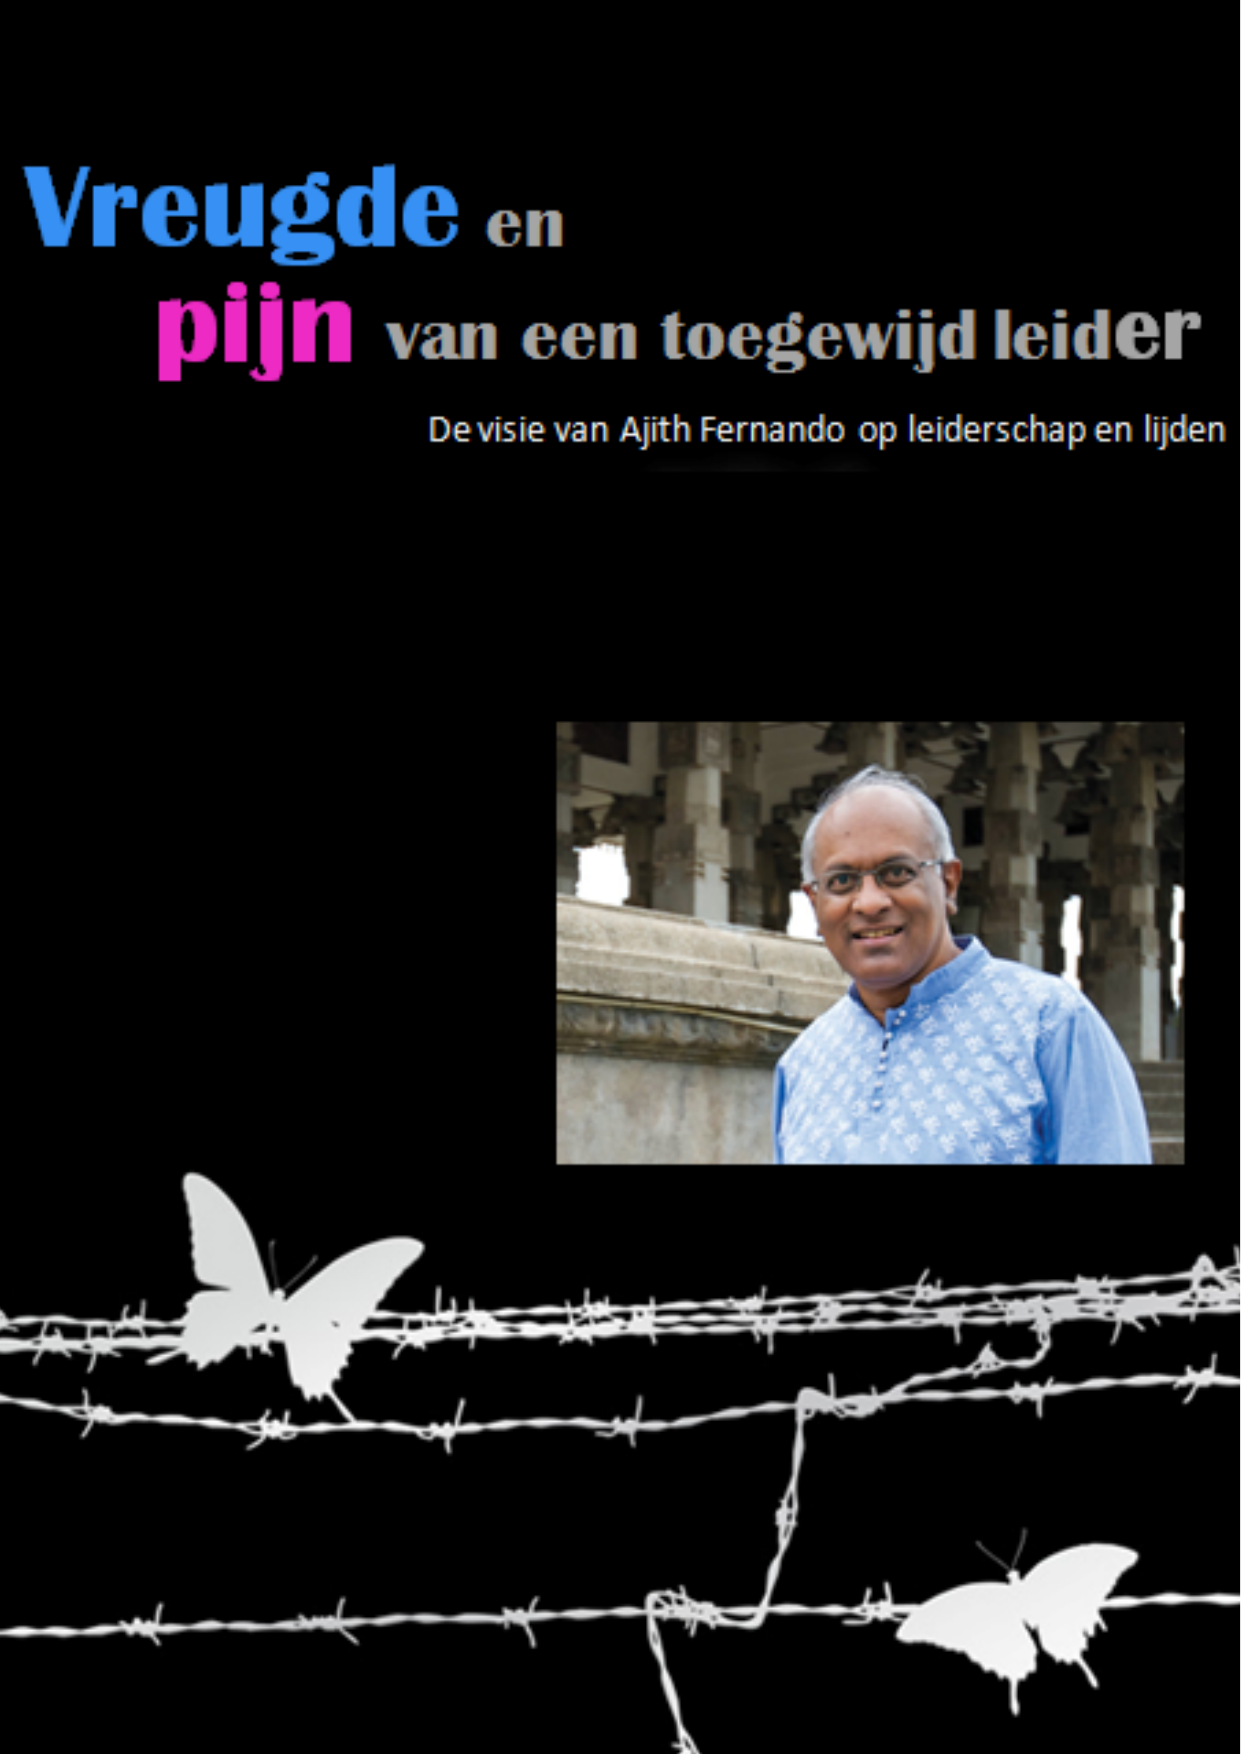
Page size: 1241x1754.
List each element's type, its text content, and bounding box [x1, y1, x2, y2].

text V [148, 148, 1093, 176]
picture [0, 0, 1241, 1754]
